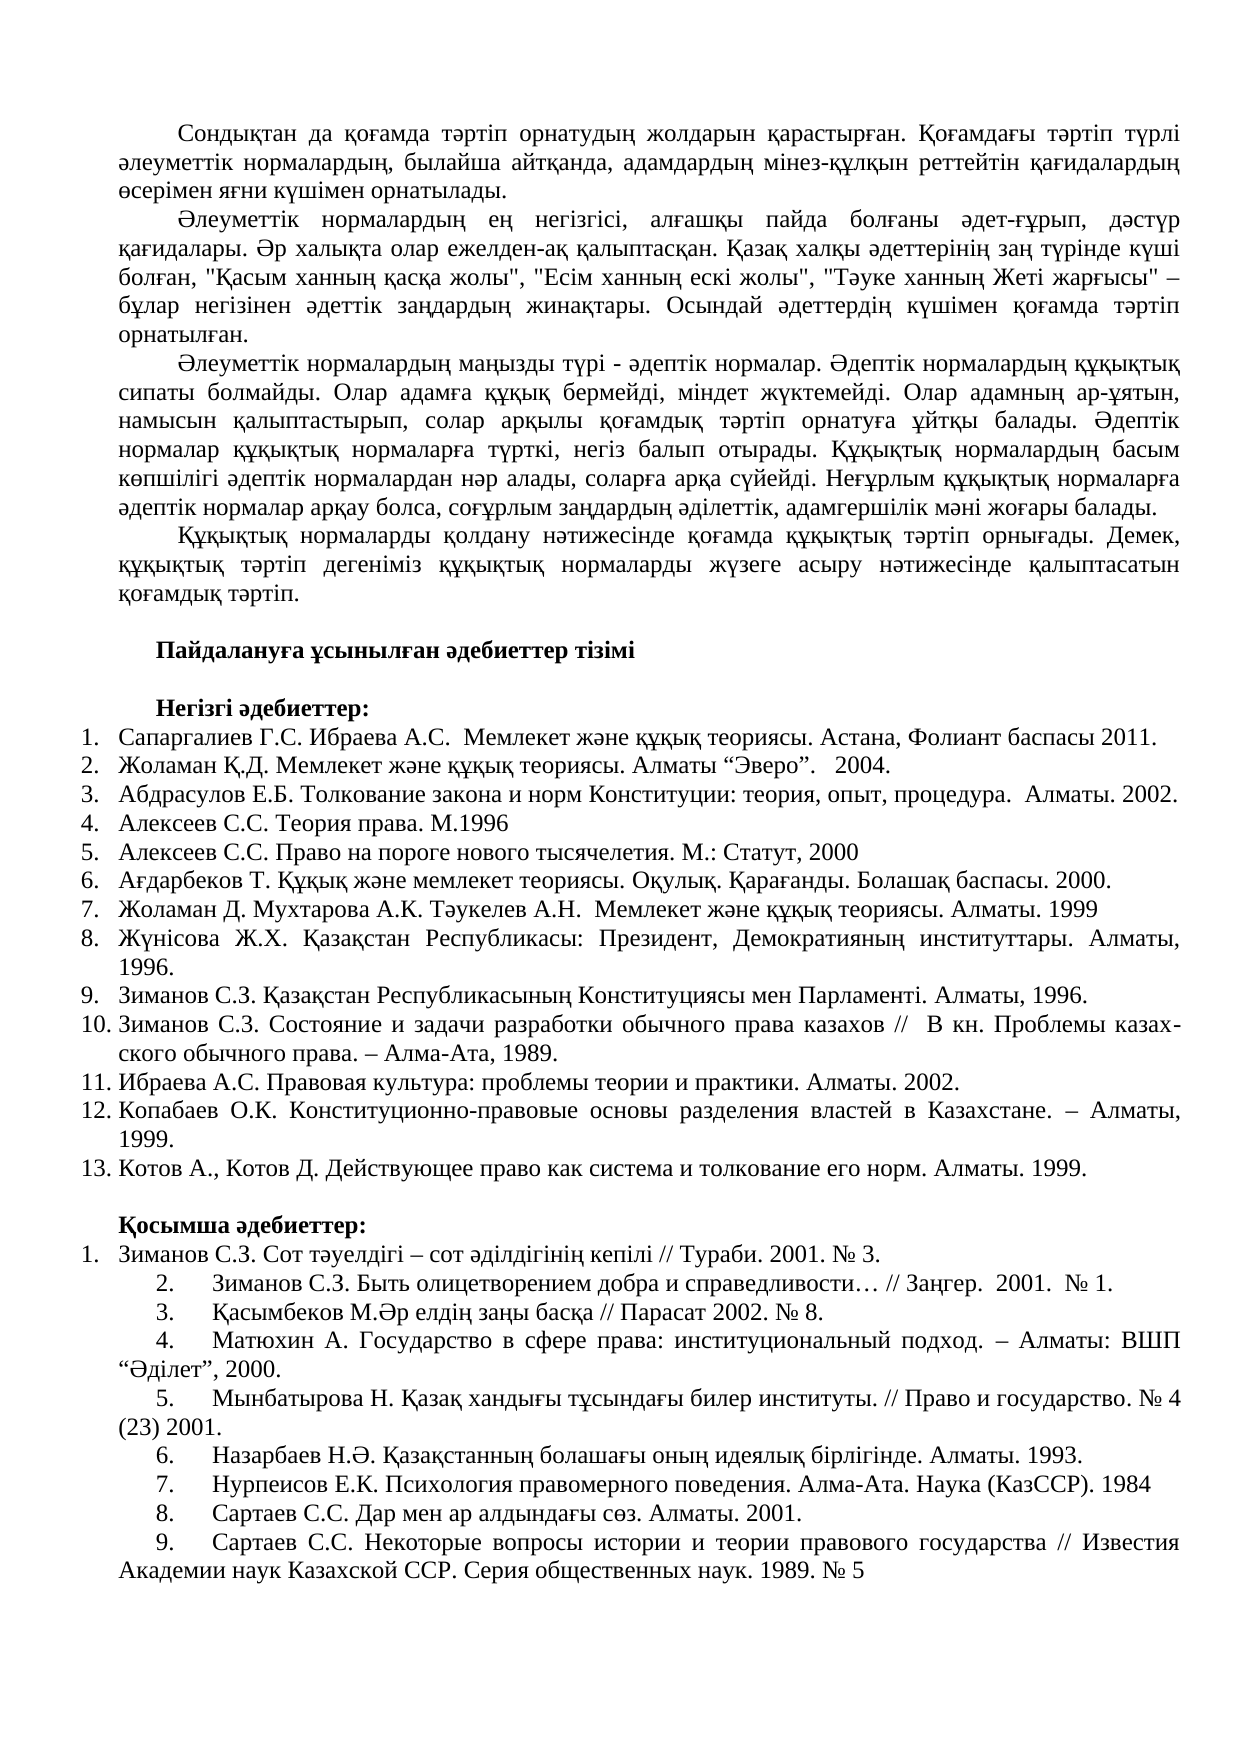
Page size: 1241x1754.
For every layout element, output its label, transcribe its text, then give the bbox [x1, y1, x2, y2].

list Назарбаев Н.Ә. Қазақстанның болашағы оның идеялық бірлігінде. Алматы. 1993. [118, 1441, 1181, 1469]
list Жоламан Қ.Д. Мемлекет және құқық теориясы. Алматы “Эверо”. 2004. [81, 751, 1181, 779]
list Сартаев С.С. Дар мен ар алдындағы сөз. Алматы. 2001. [118, 1498, 1181, 1527]
list Ибраева А.С. Правовая культура: проблемы теории и практики. Алматы. 2002. [81, 1067, 1181, 1096]
list Сартаев С.С. Некоторые вопросы истории и теории правового государства // Известия Академии наук Казахской ССР. Серия общественных наук. 1989. № 5 [118, 1527, 1181, 1584]
list Зиманов С.З. Сот тәуелдігі – сот әділдігінің кепілі // Тураби. 2001. № 3. [81, 1239, 1181, 1268]
text Сондықтан да қоғамда тәртіп орнатудың жолдарын қарастырған. Қоғамдағы тәртіп түрлі әлеуметтік нормалардың, былайша айтқанда, адамдардың мінез-құлқын реттейтін қағидалардың өсерімен яғни күшімен орнатылады. [118, 118, 1181, 204]
list Жоламан Д. Мухтарова А.К. Тәукелев А.Н. Мемлекет және құқық теориясы. Алматы. 1999 [81, 894, 1181, 923]
list Ағдарбеков Т. Құқық және мемлекет теориясы. Оқулық. Қарағанды. Болашақ баспасы. 2000. [81, 866, 1181, 894]
list Нурпеисов Е.К. Психология правомерного поведения. Алма-Ата. Наука (КазССР). 1984 [118, 1469, 1181, 1498]
list Алексеев С.С. Право на пороге нового тысячелетия. М.: Статут, 2000 [81, 837, 1181, 866]
text Пайдалануға ұсынылған әдебиеттер тізімі [118, 636, 1181, 664]
list Котов А., Котов Д. Действующее право как система и толкование его норм. Алматы. 1999. [81, 1153, 1181, 1182]
list Абдрасулов Е.Б. Толкование закона и норм Конституции: теория, опыт, процедура. Алматы. 2002. [81, 779, 1181, 808]
text Әлеуметтік нормалардың ең негізгісі, алғашқы пайда болғаны әдет-ғұрып, дәстүр қағидалары. Әр халықта олар ежелден-ақ қалыптасқан. Қазақ халқы әдеттерінің заң түрінде күші болған, "Қасым ханның қасқа жолы", "Есім ханның ескі жолы", "Тәуке ханның Жеті жарғысы" – бұлар негізінен әдеттік заңдардың жинақтары. Осындай әдеттердің күшімен қоғамда тәртіп орнатылған. [118, 204, 1181, 348]
list Зиманов С.З. Быть олицетворением добра и справедливости… // Заңгер. 2001. № 1. [118, 1268, 1181, 1297]
list Зиманов С.З. Қазақстан Республикасының Конституциясы мен Парламенті. Алматы, 1996. [81, 981, 1181, 1009]
list Сапаргалиев Г.С. Ибраева А.С. Мемлекет және құқық теориясы. Астана, Фолиант баспасы 2011. [81, 722, 1181, 751]
list Қасымбеков М.Әр елдің заңы басқа // Парасат 2002. № 8. [118, 1297, 1181, 1326]
text Негізгі әдебиеттер: [118, 693, 1181, 722]
text Қосымша әдебиеттер: [118, 1211, 1181, 1239]
list Жүнісова Ж.Х. Қазақстан Республикасы: Президент, Демократияның институттары. Алматы, 1996. [81, 923, 1181, 981]
list Копабаев О.К. Конституционно-правовые основы разделения властей в Казахстане. Алматы, 1999. [81, 1096, 1181, 1153]
list Мынбатырова Н. Қазақ хандығы тұсындағы билер институты. // Право и государство. № 4 (23) 2001. [118, 1383, 1181, 1441]
list Зиманов С.3. Состояние и задачи разработки обычного права казахов // В кн. Проблемы казахского обычного права. Алма-Ата, 1989. [81, 1009, 1181, 1067]
text Әлеуметтік нормалардың маңызды түрі - әдептік нормалар. Әдептік нормалардың құқықтық сипаты болмайды. Олар адамға құқық бермейді, міндет жүктемейді. Олар адамның ар-ұятын, намысын қалыптастырып, солар арқылы қоғамдық тәртіп орнатуға ұйтқы балады. Әдептік нормалар құқықтық нормаларға түрткі, негіз балып отырады. Құқықтық нормалардың басым көпшілігі әдептік нормалардан нәр алады, соларға арқа сүйейді. Неғұрлым құқықтық нормаларға әдептік нормалар арқау болса, соғұрлым заңдардың әділеттік, адамгершілік мәні жоғары балады. [118, 348, 1181, 521]
list Матюхин А. Государство в сфере права: институциональный подход. Алматы: ВШП Әділет, 2000. [118, 1326, 1181, 1383]
list Алексеев С.С. Теория права. М.1996 [81, 808, 1181, 837]
text Құқықтық нормаларды қолдану нәтижесінде қоғамда құқықтық тәртіп орнығады. Демек, құқықтық тәртіп дегеніміз құқықтық нормаларды жүзеге асыру нәтижесінде қалыптасатын қоғамдық тәртіп. [118, 521, 1181, 607]
